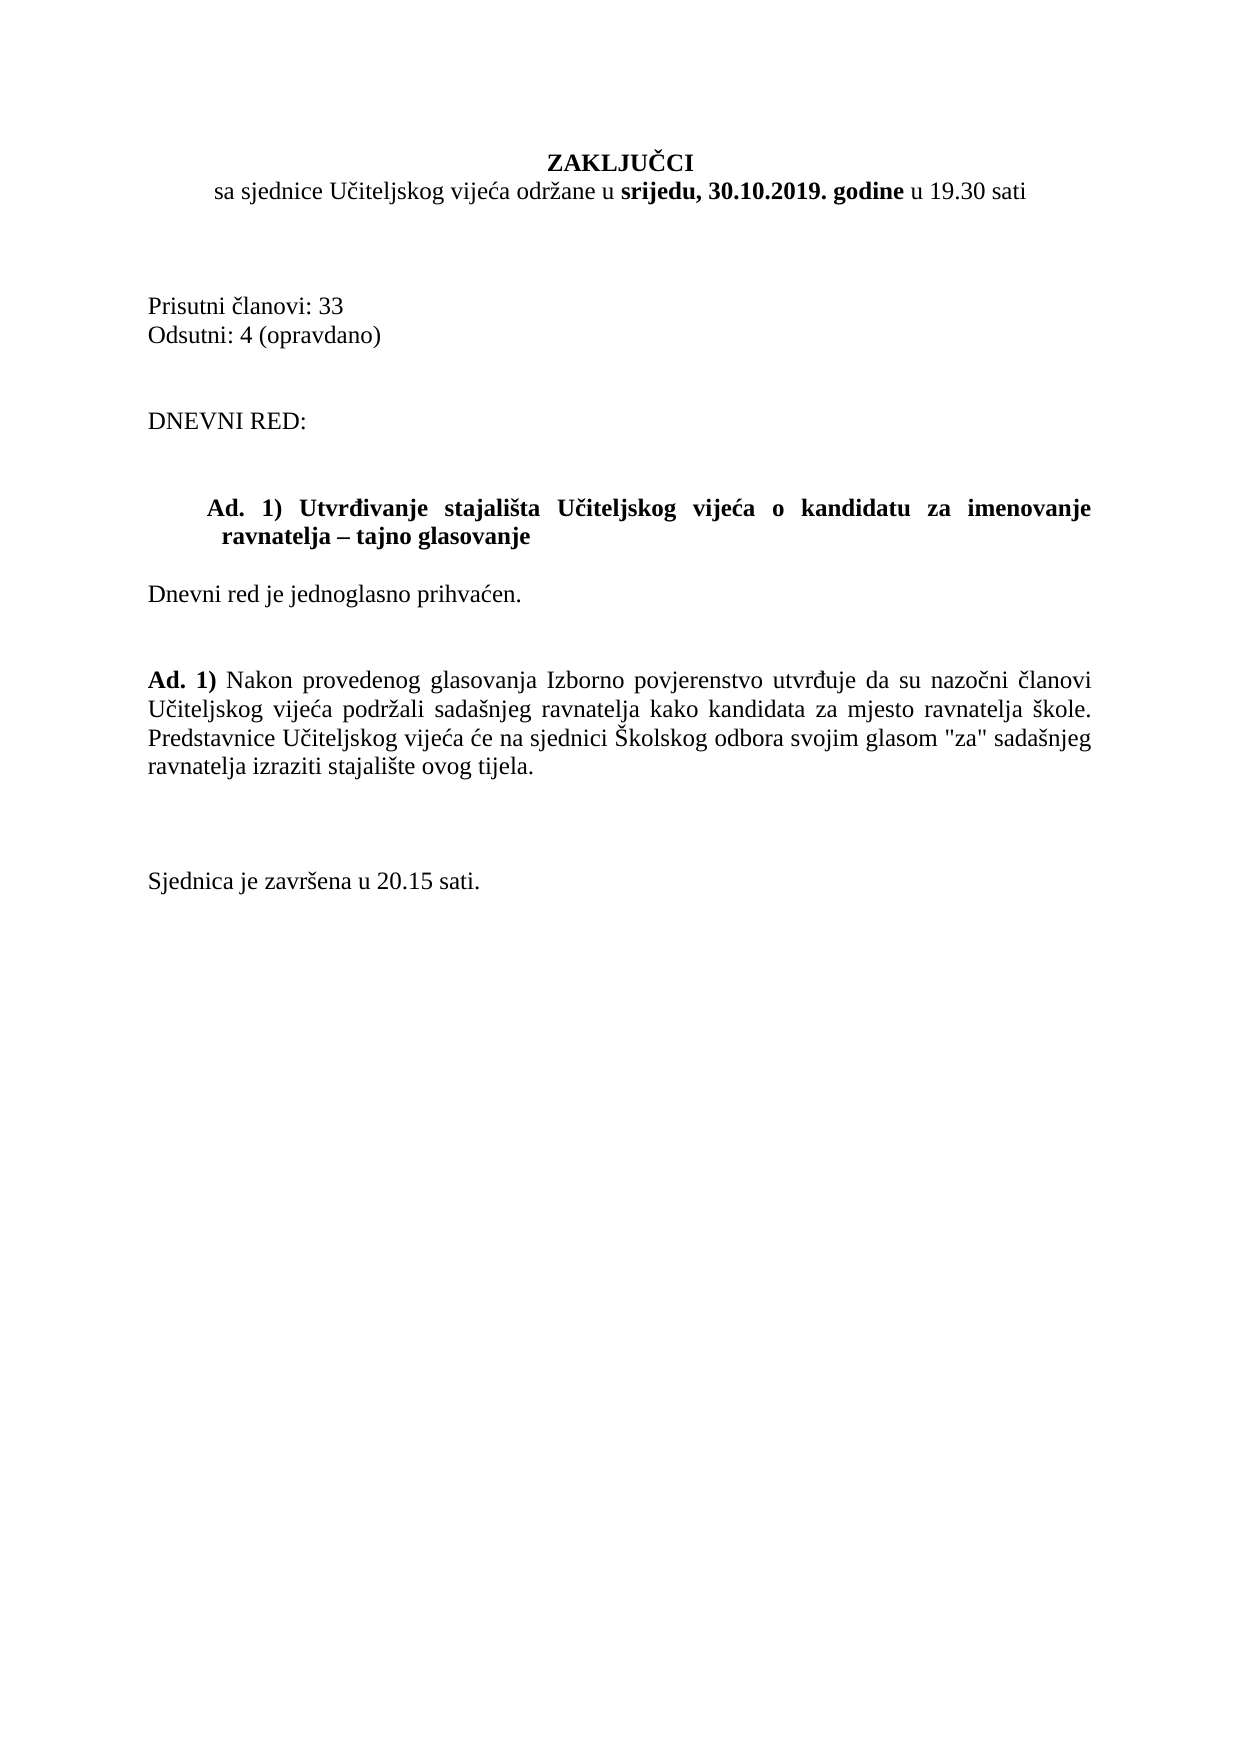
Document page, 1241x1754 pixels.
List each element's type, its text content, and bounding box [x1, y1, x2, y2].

text Sjednica je završena u 20.15 sati. [148, 866, 1093, 895]
text Ad. 1) Nakon provedenog glasovanja Izborno povjerenstvo utvrđuje da su nazočni članovi Učiteljskog vijeća podržali sadašnjeg ravnatelja kako kandidata za mjesto ravnatelja škole. Predstavnice Učiteljskog vijeća će na sjednici Školskog odbora svojim glasom "za" sadašnjeg ravnatelja izraziti stajalište ovog tijela. [148, 665, 1093, 780]
text Ad. 1) Utvrđivanje stajališta Učiteljskog vijeća o kandidatu za imenovanje ravnatelja – tajno glasovanje [207, 493, 1093, 550]
text ZAKLJUČCI [148, 148, 1093, 176]
text DNEVNI RED: [148, 406, 1093, 435]
text Dnevni red je jednoglasno prihvaćen. [148, 579, 1093, 608]
text Prisutni članovi: 33 [148, 291, 1093, 320]
text Odsutni: 4 (opravdano) [148, 320, 1093, 349]
text sa sjednice Učiteljskog vijeća održane u srijedu, 30.10.2019. godine u 19.30 sati [148, 176, 1093, 205]
